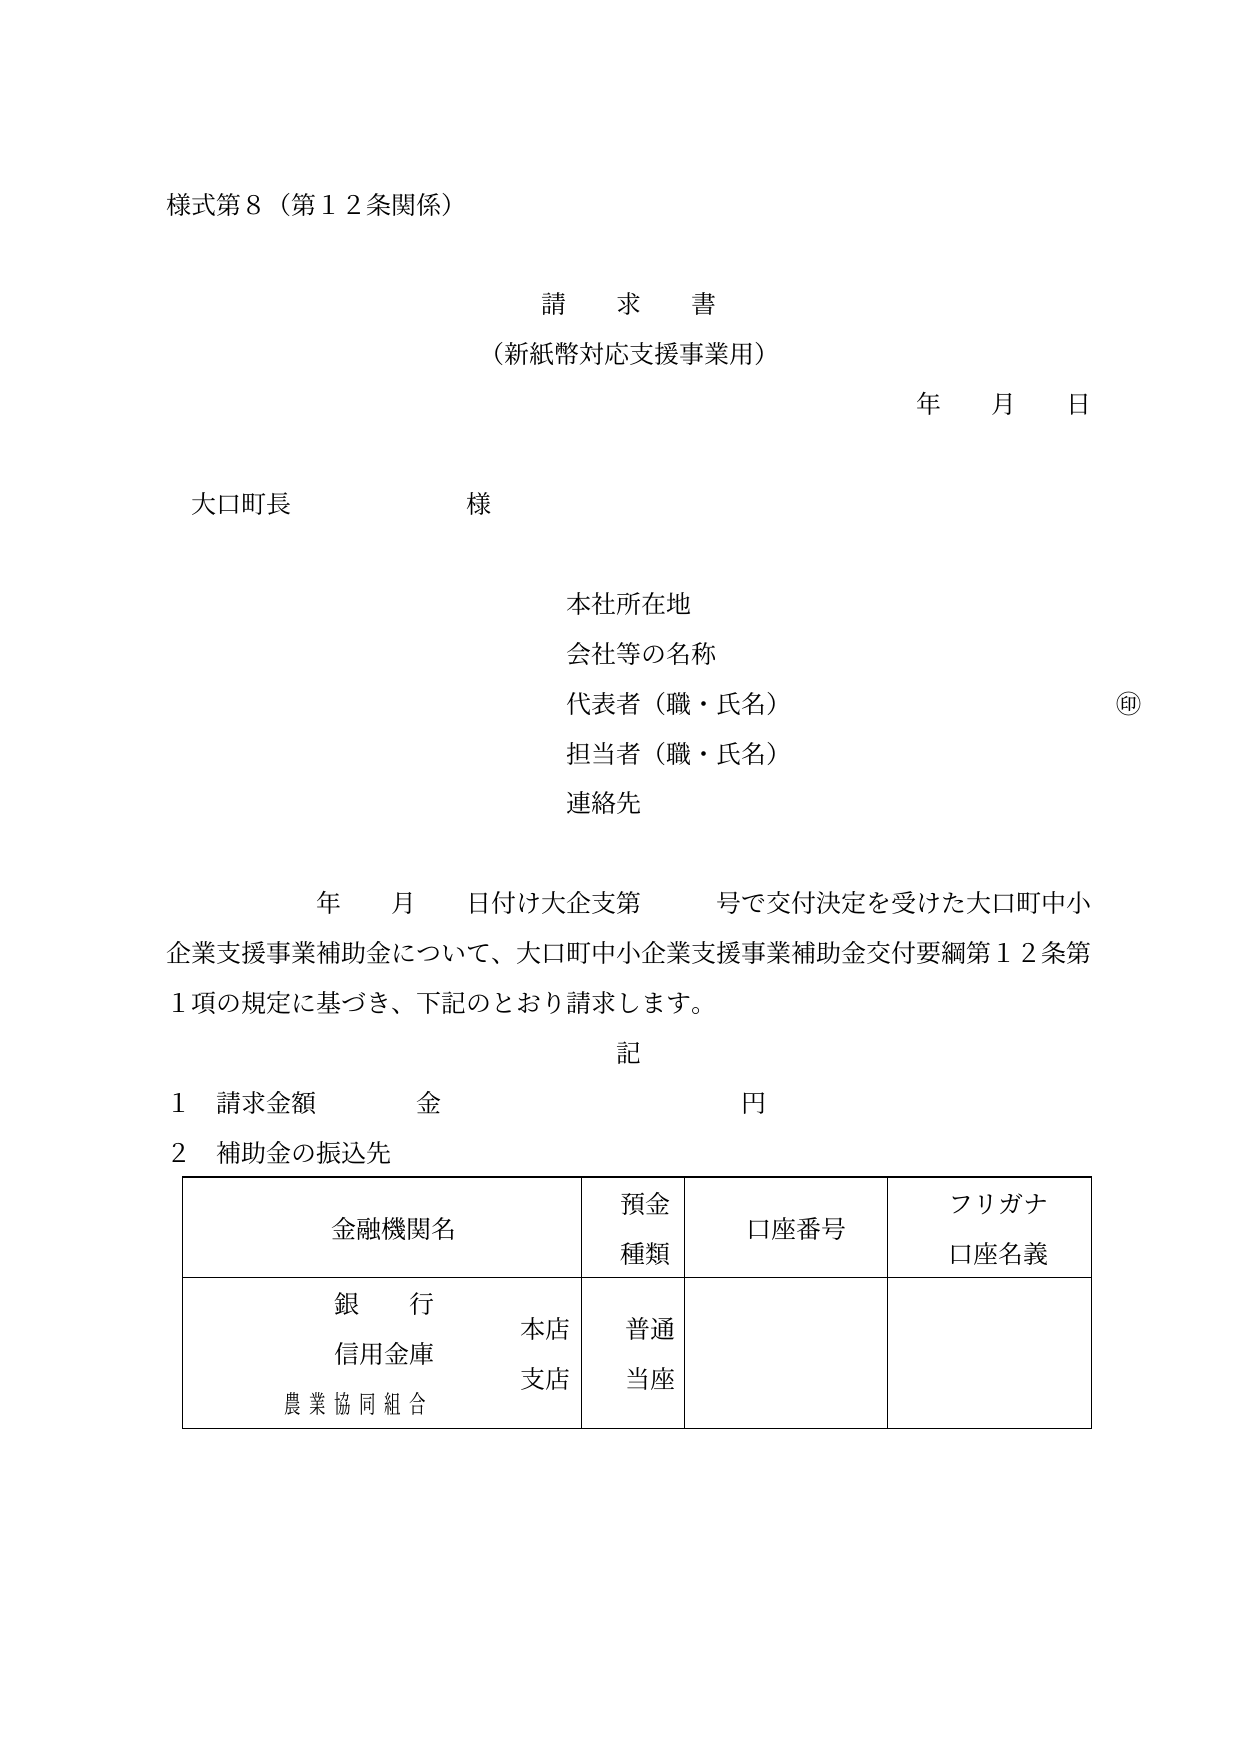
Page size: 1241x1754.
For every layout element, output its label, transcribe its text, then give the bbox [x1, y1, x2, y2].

table_cell [685, 1278, 887, 1428]
text ２ 補助金の振込先 [166, 1126, 1091, 1176]
table_cell 普通 当座 [582, 1278, 684, 1428]
text 請 求 書 [166, 278, 1091, 328]
text 会社等の名称 [166, 627, 1091, 677]
text （新紙幣対応支援事業用） [166, 328, 1091, 378]
table_cell 銀 行 信用金庫 農業協同組合 [183, 1278, 434, 1428]
table_header 預金 種類 [582, 1178, 684, 1277]
text 本社所在地 [166, 578, 1091, 627]
text 大口町長 様 [166, 478, 1091, 528]
text 記 [166, 1027, 1091, 1077]
text 連絡先 [166, 777, 1091, 827]
table_header 口座番号 [685, 1178, 887, 1277]
text 代表者（職・氏名） ㊞ [166, 677, 1183, 727]
text 様式第８（第１２条関係） [166, 178, 1091, 228]
text 年 月 日付け大企支第 号で交付決定を受けた大口町中小企業支援事業補助金について、大口町中小企業支援事業補助金交付要綱第１２条第１項の規定に基づき、下記のとおり請求します。 [166, 877, 1091, 1027]
text 担当者（職・氏名） [166, 727, 1091, 777]
table_header 金融機関名 [183, 1178, 581, 1277]
text 年 月 日 [166, 378, 1091, 428]
table_cell [888, 1278, 1091, 1428]
table_cell 本店 支店 [434, 1278, 581, 1428]
table_header フリガナ 口座名義 [888, 1178, 1091, 1277]
text １ 請求金額 金 円 [166, 1077, 1091, 1126]
